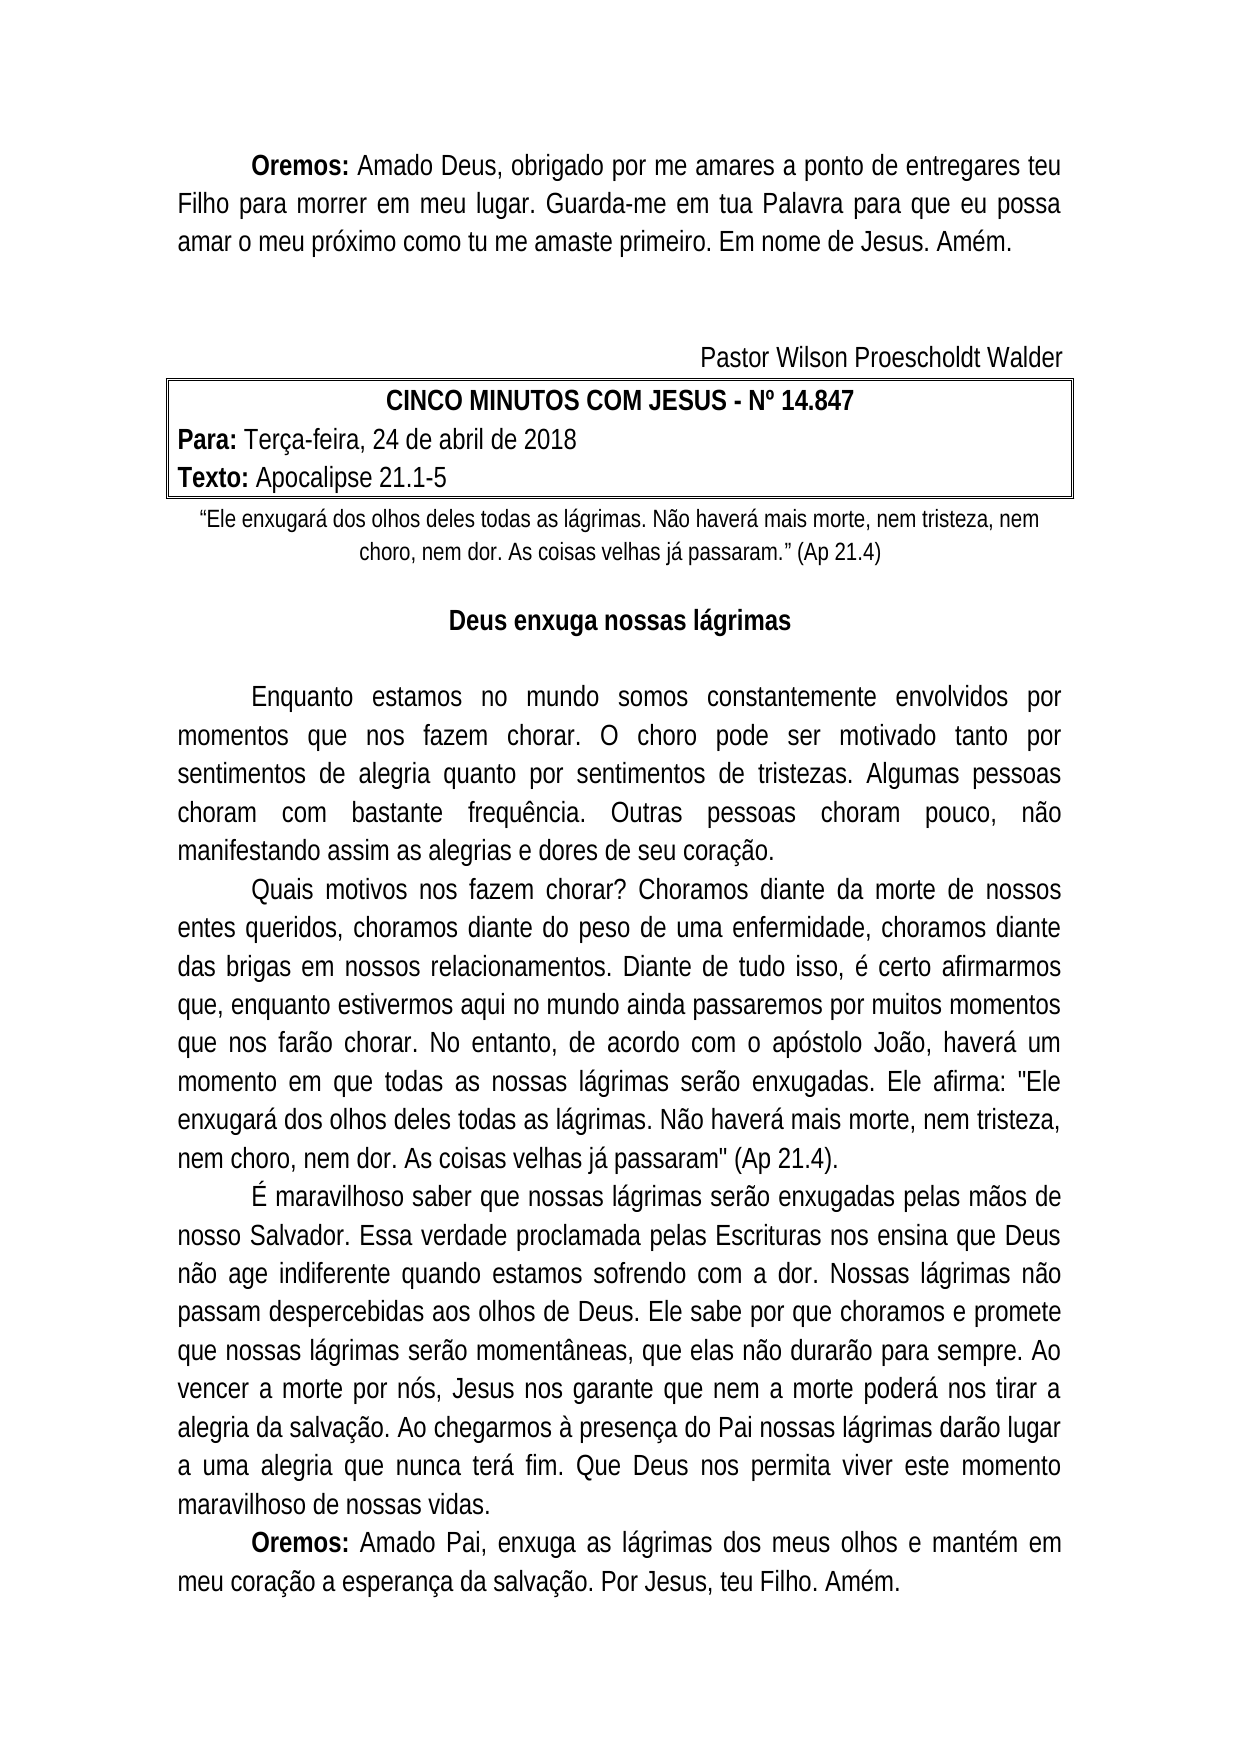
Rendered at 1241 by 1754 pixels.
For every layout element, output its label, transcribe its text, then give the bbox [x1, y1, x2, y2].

text Para: [169, 417, 1071, 455]
text “” () [177, 504, 1063, 566]
text Oremos: Amado Pai, enxuga as lágrimas dos meus olhos e mantém em meu coração a esperança da salvação. Por Jesus, teu Filho. Amém. [177, 1525, 1063, 1597]
text É maravilhoso saber que nossas lágrimas serão enxugadas pelas mãos de nosso Salvador. Essa verdade proclamada pelas Escrituras nos ensina que Deus não age indiferente quando estamos sofrendo com a dor. Nossas lágrimas não passam despercebidas aos olhos de Deus. Ele sabe por que choramos e promete que nossas lágrimas serão momentâneas, que elas não durarão para sempre. Ao vencer a morte por nós, Jesus nos garante que nem a morte poderá nos tirar a alegria da salvação. Ao chegarmos à presença do Pai nossas lágrimas darão lugar a uma alegria que nunca terá fim. Que Deus nos permita viver este momento maravilhoso de nossas vidas. [177, 1179, 1063, 1520]
text Deus enxuga nossas lágrimas [177, 603, 1063, 636]
text Enquanto estamos no mundo somos constantemente envolvidos por momentos que nos fazem chorar. O choro pode ser motivado tanto por sentimentos de alegria quanto por sentimentos de tristezas. Algumas pessoas choram com bastante frequência. Outras pessoas choram pouco, não manifestando assim as alegrias e dores de seu coração. [177, 679, 1063, 867]
title CINCO MINUTOS COM JESUS - Nº [169, 381, 1071, 417]
text Pastor [177, 340, 1063, 373]
text Oremos: Amado Deus, obrigado por me amares a ponto de entregares teu Filho para morrer em meu lugar. Guarda-me em tua Palavra para que eu possa amar o meu próximo como tu me amaste primeiro. Em nome de Jesus. Amém. [177, 148, 1063, 258]
text Quais motivos nos fazem chorar? Choramos diante da morte de nossos entes queridos, choramos diante do peso de uma enfermidade, choramos diante das brigas em nossos relacionamentos. Diante de tudo isso, é certo afirmarmos que, enquanto estivermos aqui no mundo ainda passaremos por muitos momentos que nos farão chorar. No entanto, de acordo com o apóstolo João, haverá um momento em que todas as nossas lágrimas serão enxugadas. Ele afirma: "Ele enxugará dos olhos deles todas as lágrimas. Não haverá mais morte, nem tristeza, nem choro, nem dor. As coisas velhas já passaram" (Ap 21.4). [177, 872, 1063, 1174]
text Texto: [169, 455, 1071, 496]
